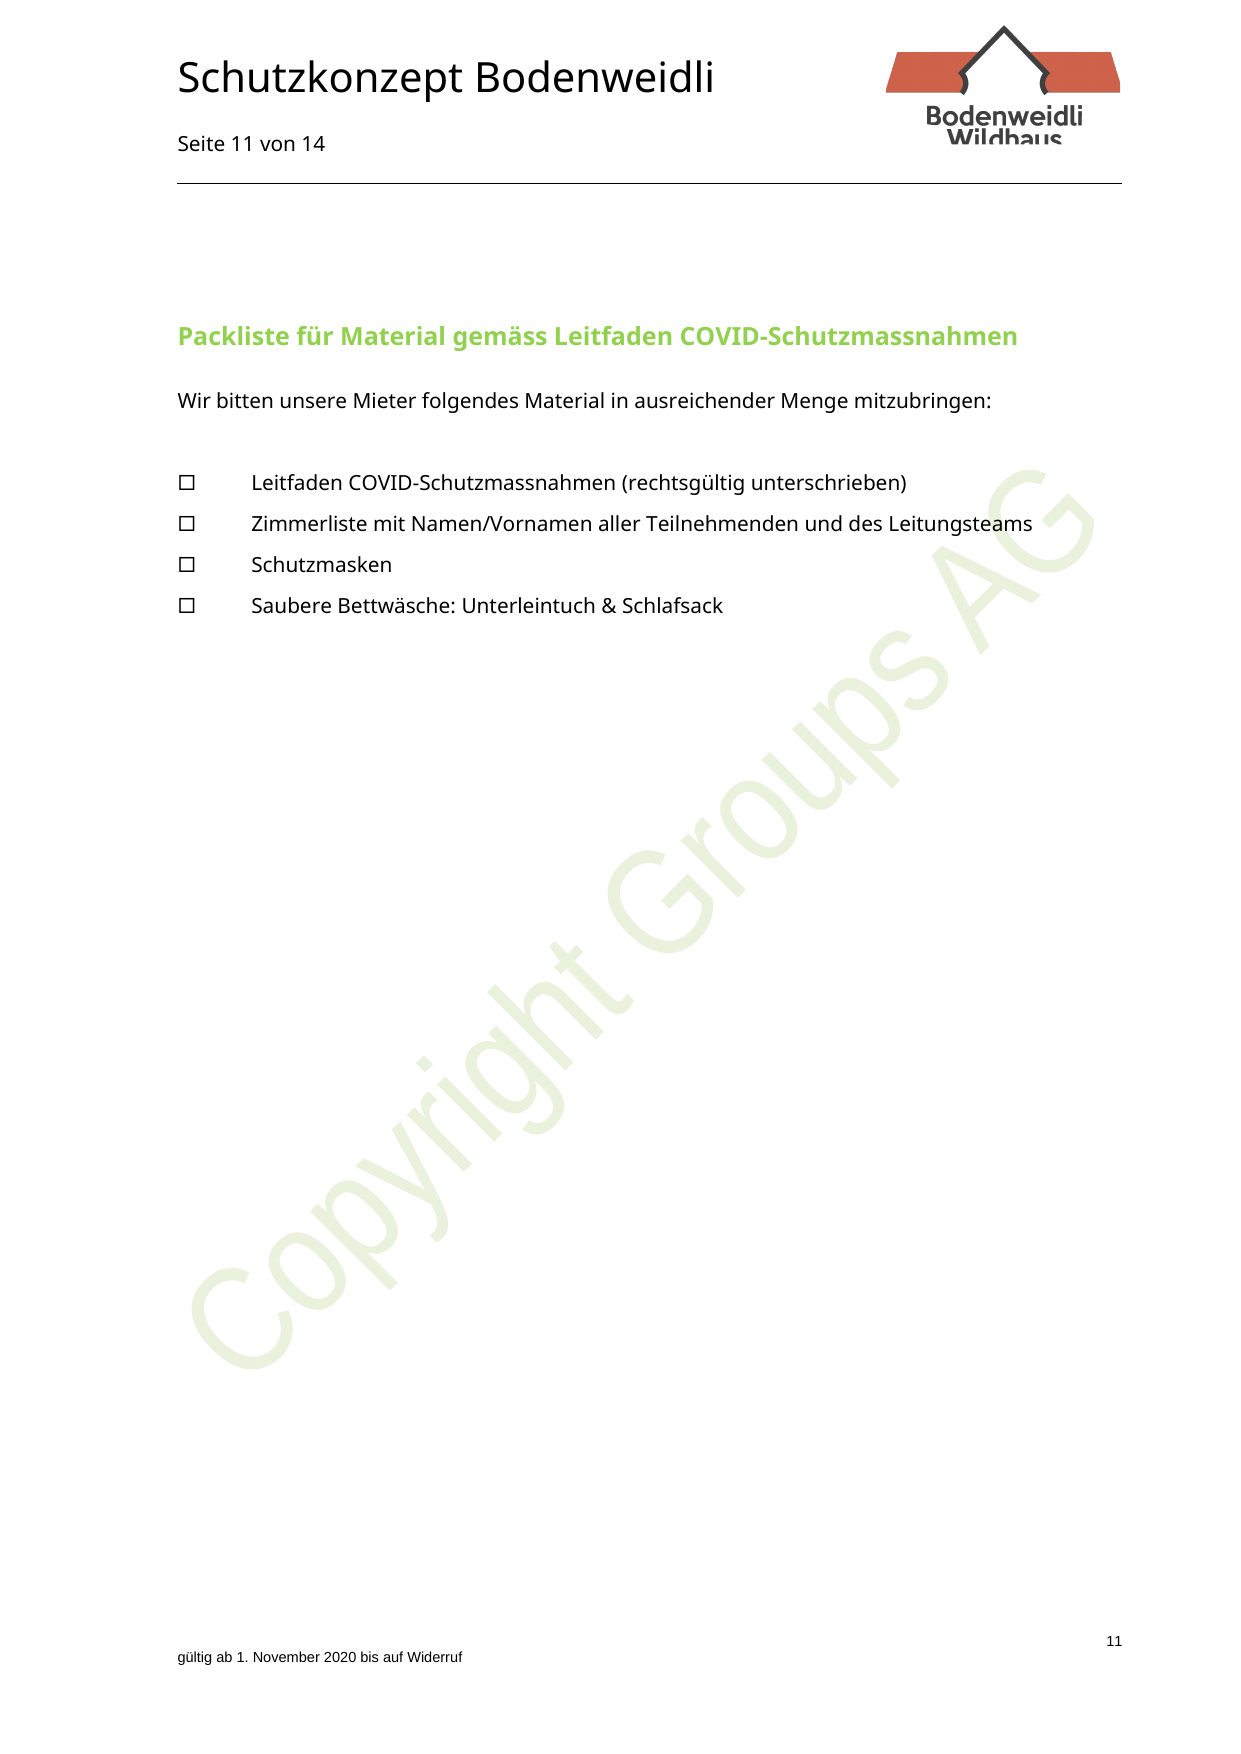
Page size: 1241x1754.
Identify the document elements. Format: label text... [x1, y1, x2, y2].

text Wir bitten unsere Mieter folgendes Material in ausreichender Menge mitzubringen: [177, 386, 1122, 415]
text Zimmerliste mit Namen/Vornamen aller Teilnehmenden und des Leitungsteams [177, 509, 1122, 537]
text Leitfaden COVID-Schutzmassnahmen (rechtsgültig unterschrieben) [177, 468, 1122, 497]
text Packliste für Material gemäss Leitfaden COVID-Schutzmassnahmen [177, 318, 1122, 352]
text Schutzmasken [177, 550, 1122, 578]
picture [885, 25, 1120, 145]
text Saubere Bettwäsche: Unterleintuch & Schlafsack [177, 591, 1122, 619]
